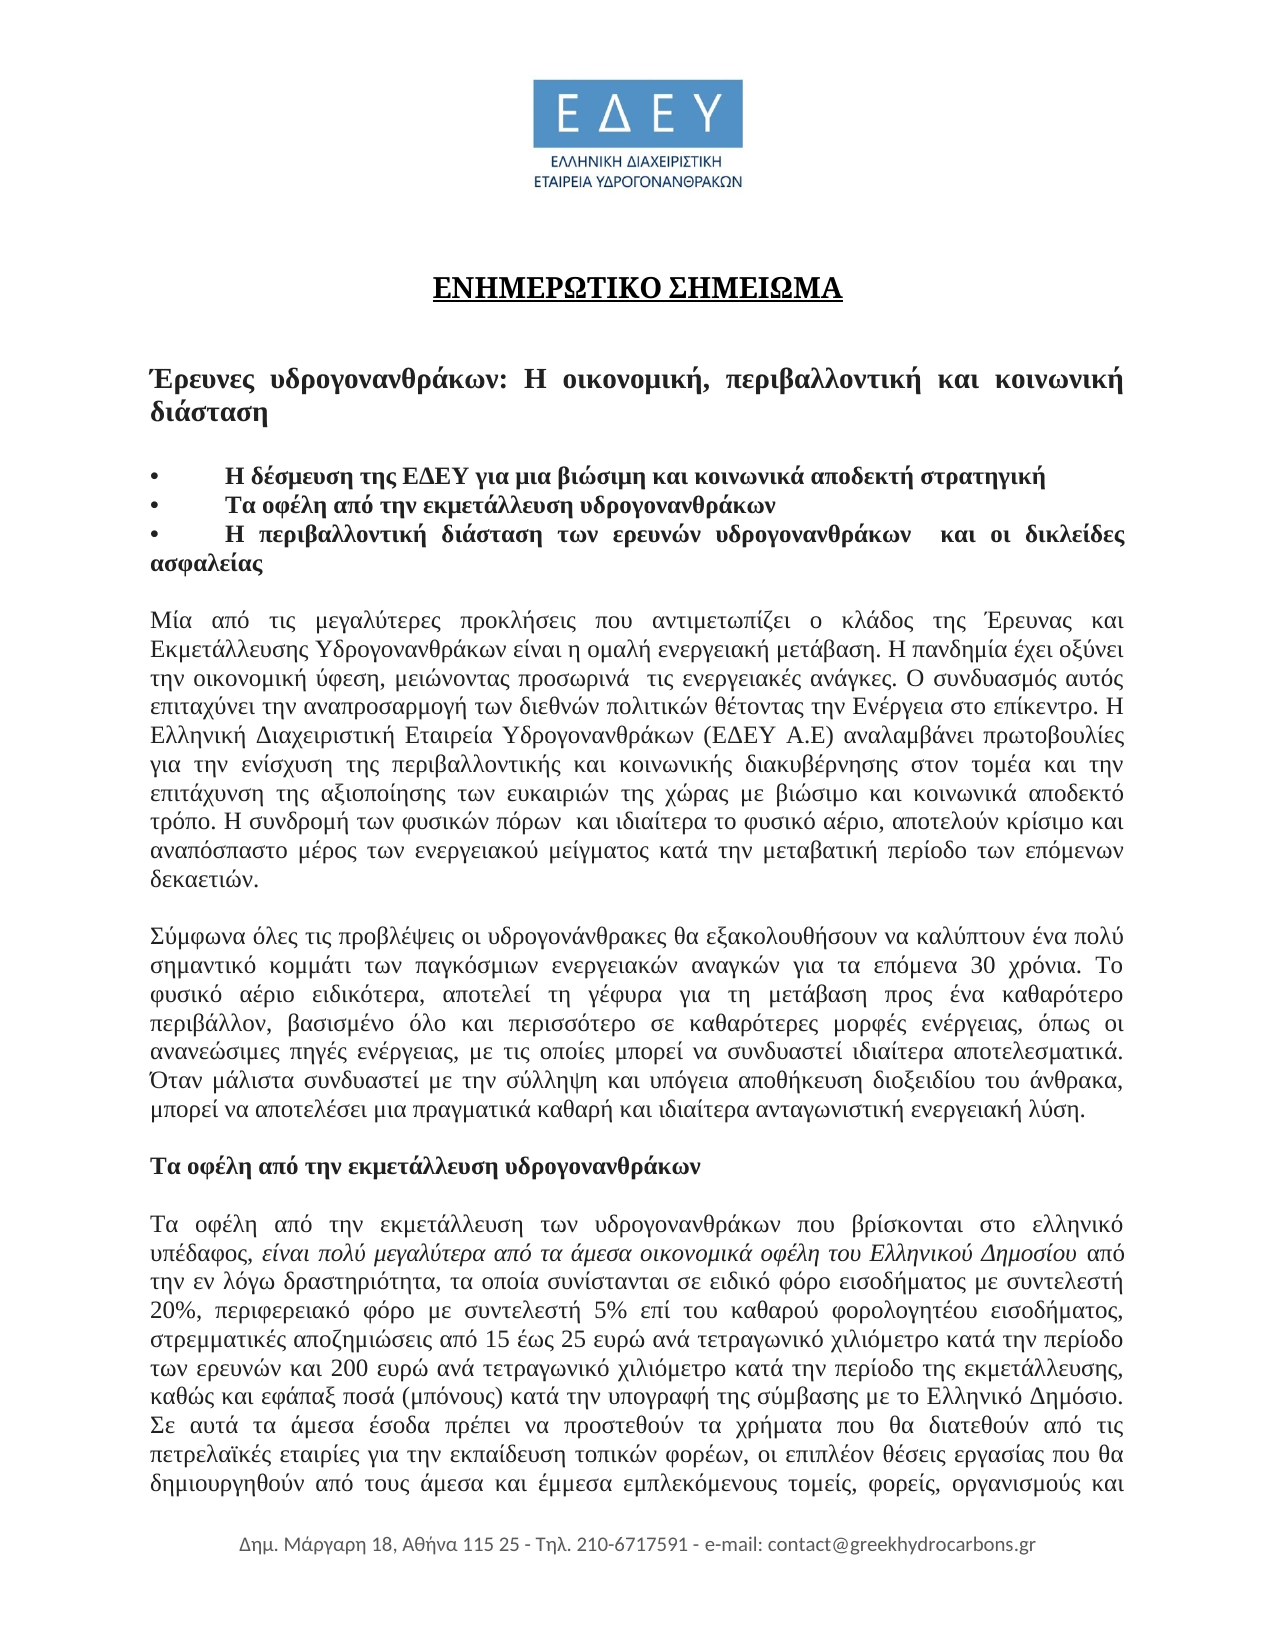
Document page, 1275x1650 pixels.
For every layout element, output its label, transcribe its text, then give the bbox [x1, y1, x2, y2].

text • Τα οφέλη από την εκμετάλλευση υδρογονανθράκων [150, 490, 1125, 519]
text • Η περιβαλλοντική διάσταση των ερευνών υδρογονανθράκων και οι δικλείδες ασφαλείας [150, 519, 1125, 576]
text Τα οφέλη από την εκμετάλλευση υδρογονανθράκων [150, 1151, 1125, 1180]
subtitle ΕΝΗΜΕΡΩΤΙΚΟ ΣΗΜΕΙΩΜΑ [150, 272, 1125, 305]
text Μία από τις μεγαλύτερες προκλήσεις που αντιμετωπίζει ο κλάδος της Έρευνας και Εκμετάλλευσης Υδρογονανθράκων είναι η ομαλή ενεργειακή μετάβαση. Η πανδημία έχει οξύνει την οικονομική ύφεση, μειώνοντας προσωρινά τις ενεργειακές ανάγκες. Ο συνδυασμός αυτός επιταχύνει την αναπροσαρμογή των διεθνών πολιτικών θέτοντας την Ενέργεια στο επίκεντρο. Η Ελληνική Διαχειριστική Εταιρεία Υδρογονανθράκων (ΕΔΕΥ Α.Ε) αναλαμβάνει πρωτοβουλίες για την ενίσχυση της περιβαλλοντικής και κοινωνικής διακυβέρνησης στον τομέα και την επιτάχυνση της αξιοποίησης των ευκαιριών της χώρας με βιώσιμο και κοινωνικά αποδεκτό τρόπο. Η συνδρομή των φυσικών πόρων και ιδιαίτερα το φυσικό αέριο, αποτελούν κρίσιμο και αναπόσπαστο μέρος των ενεργειακού μείγματος κατά την μεταβατική περίοδο των επόμενων δεκαετιών. [150, 605, 1125, 893]
text Έρευνες υδρογονανθράκων: Η οικονομική, περιβαλλοντική και κοινωνική διάσταση [150, 361, 1125, 428]
text Σύμφωνα όλες τις προβλέψεις οι υδρογονάνθρακες θα εξακολουθήσουν να καλύπτουν ένα πολύ σημαντικό κομμάτι των παγκόσμιων ενεργειακών αναγκών για τα επόμενα 30 χρόνια. Το φυσικό αέριο ειδικότερα, αποτελεί τη γέφυρα για τη μετάβαση προς ένα καθαρότερο περιβάλλον, βασισμένο όλο και περισσότερο σε καθαρότερες μορφές ενέργειας, όπως οι ανανεώσιμες πηγές ενέργειας, με τις οποίες μπορεί να συνδυαστεί ιδιαίτερα αποτελεσματικά. Όταν μάλιστα συνδυαστεί με την σύλληψη και υπόγεια αποθήκευση διοξειδίου του άνθρακα, μπορεί να αποτελέσει μια πραγματικά καθαρή και ιδιαίτερα ανταγωνιστική ενεργειακή λύση. [150, 921, 1125, 1123]
text • Η δέσμευση της ΕΔΕΥ για μια βιώσιμη και κοινωνικά αποδεκτή στρατηγική [150, 461, 1125, 490]
picture [528, 75, 747, 194]
